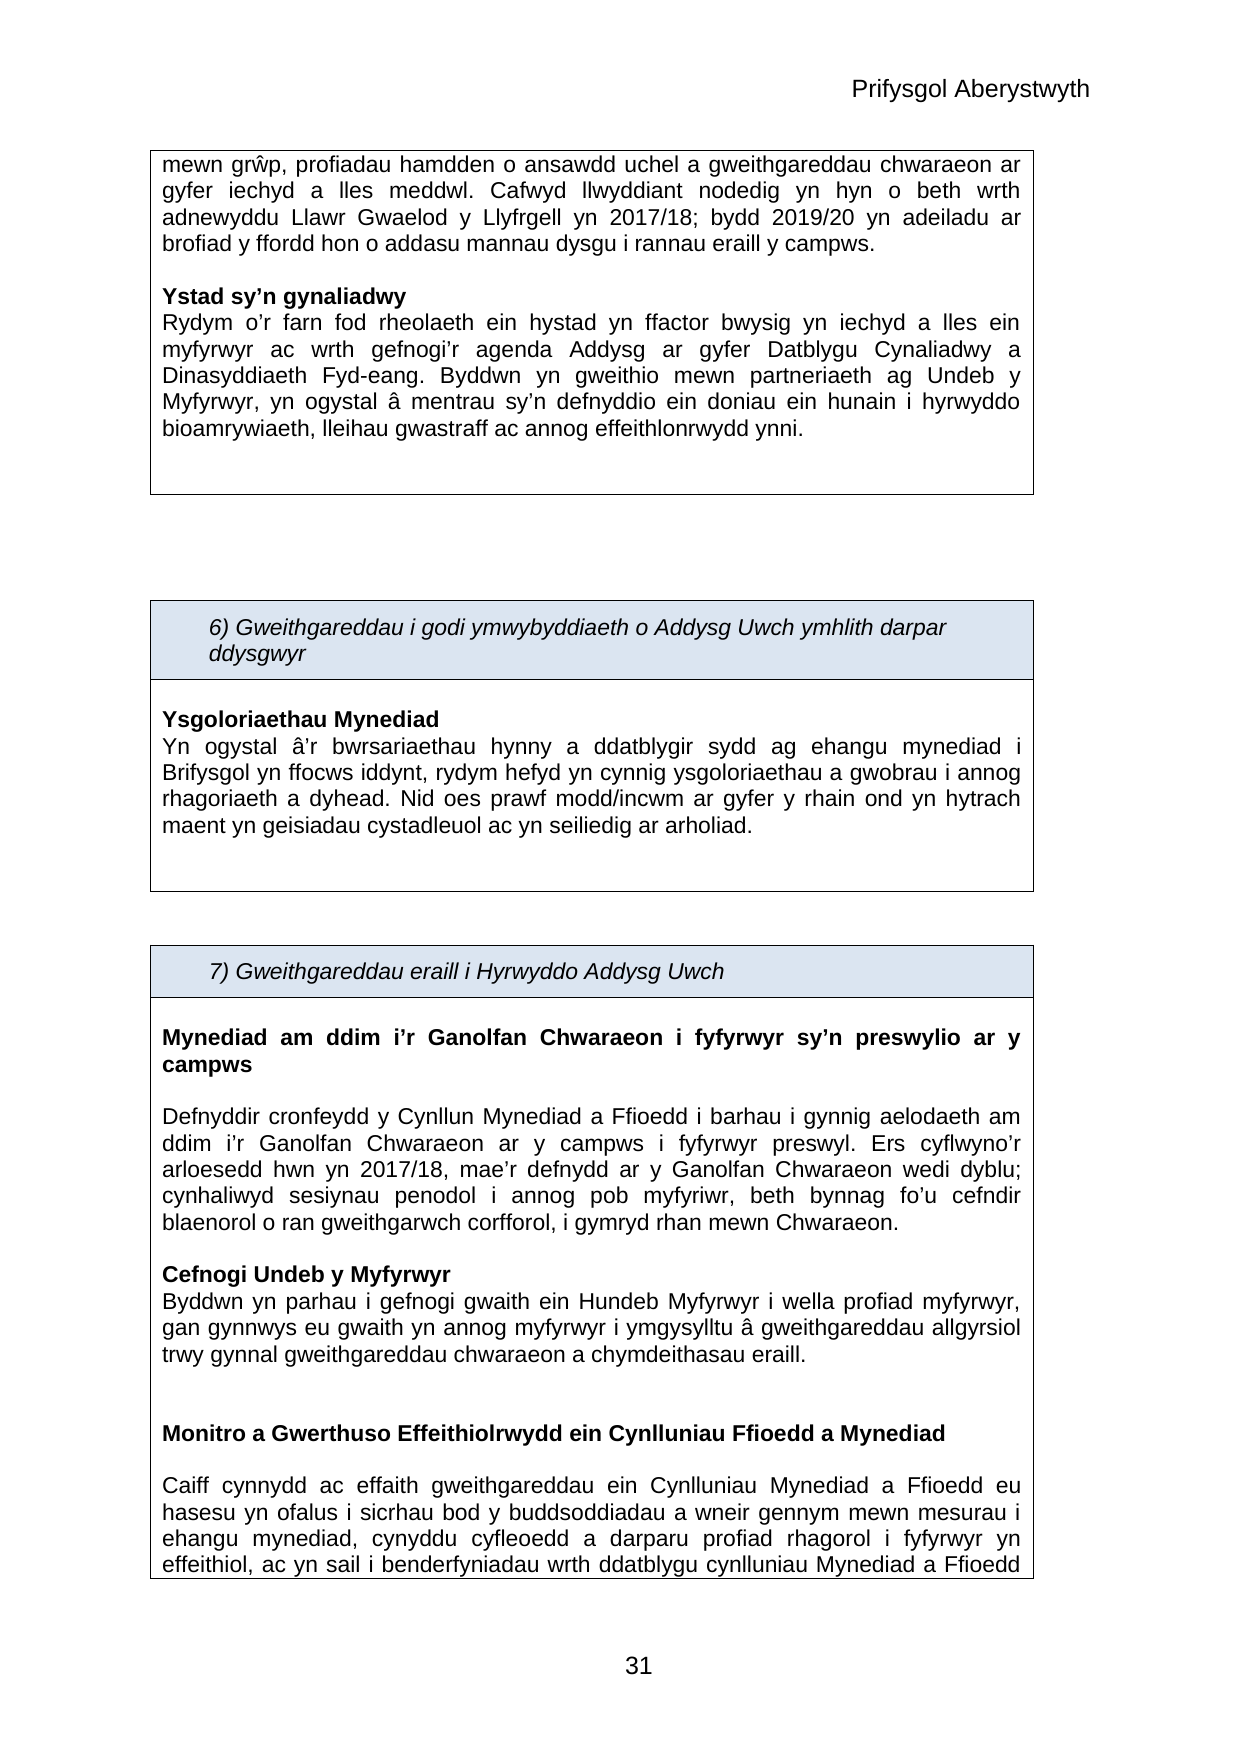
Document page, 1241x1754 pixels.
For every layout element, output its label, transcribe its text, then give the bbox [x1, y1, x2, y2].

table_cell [151, 151, 1033, 494]
table_header 6) Gweithgareddau i godi ymwybyddiaeth o Addysg Uwch ymhlith darpar ddysgwyr [151, 601, 1033, 679]
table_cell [151, 998, 1033, 1578]
table_cell Ysgoloriaethau Mynediad Yn ogystal â’r bwrsariaethau hynny a ddatblygir sydd ag ehangu mynediad i Brifysgol yn ffocws iddynt, rydym hefyd yn cynnig ysgoloriaethau a gwobrau i annog rhagoriaeth a dyhead. Nid oes prawf modd/incwm ar gyfer y rhain ond yn hytrach maent yn geisiadau cystadleuol ac yn seiliedig ar arholiad. [151, 680, 1033, 891]
table_header 7) Gweithgareddau eraill i Hyrwyddo Addysg Uwch [151, 946, 1033, 997]
